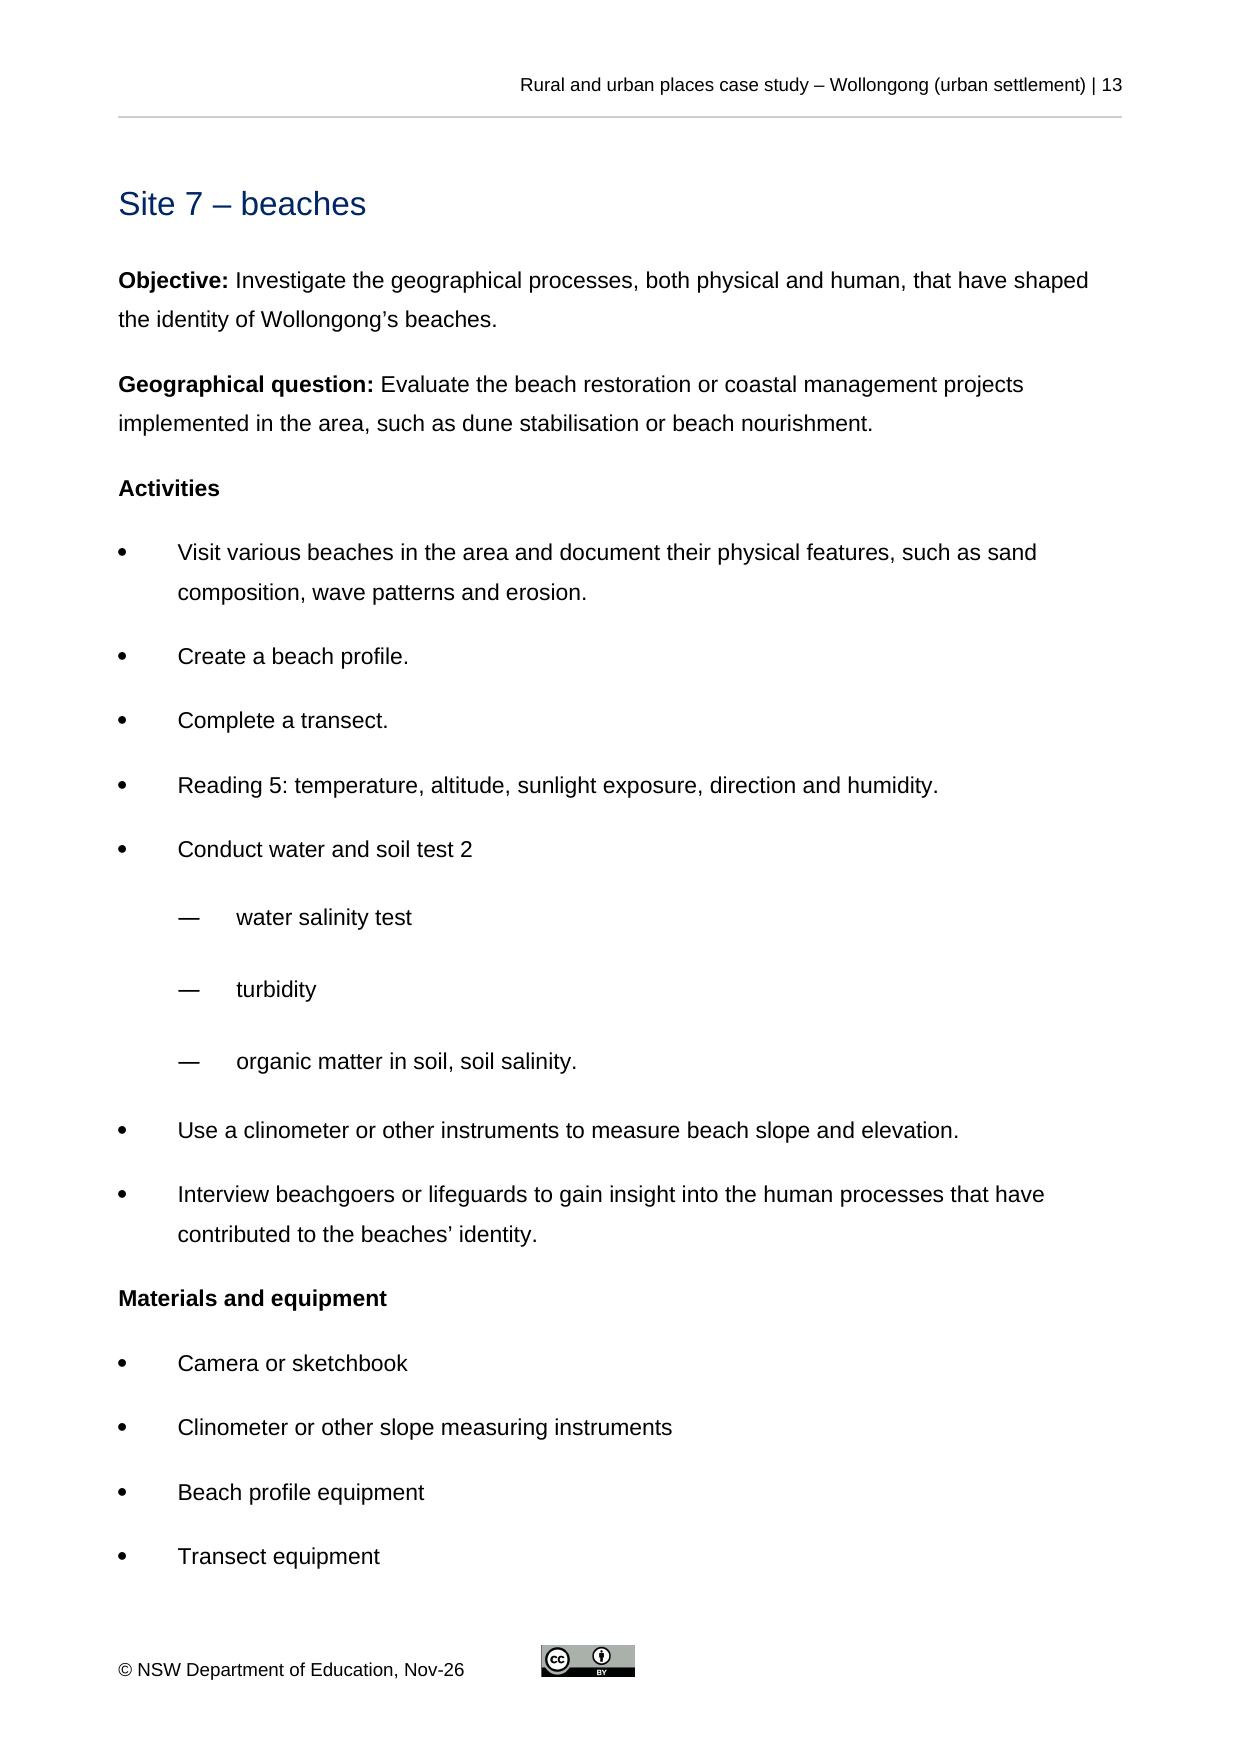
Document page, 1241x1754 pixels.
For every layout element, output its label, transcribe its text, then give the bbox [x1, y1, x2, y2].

list Clinometer or other slope measuring instruments [118, 1414, 1122, 1440]
list Visit various beaches in the area and document their physical features, such as sand composition, wave patterns and erosion. [118, 539, 1122, 605]
subtitle Site 7 – beaches [118, 184, 1122, 222]
text Activities [118, 474, 1122, 501]
list Complete a transect. [118, 707, 1122, 734]
list water salinity test [177, 901, 1122, 932]
text Objective: Investigate the geographical processes, both physical and human, that have shaped the identity of Wollongong’s beaches. [118, 267, 1122, 332]
list Transect equipment [118, 1543, 1122, 1569]
list organic matter in soil, soil salinity. [177, 1045, 1122, 1076]
text Geographical question: Evaluate the beach restoration or coastal management projects implemented in the area, such as dune stabilisation or beach nourishment. [118, 371, 1122, 436]
list Use a clinometer or other instruments to measure beach slope and elevation. [118, 1117, 1122, 1143]
list Create a beach profile. [118, 643, 1122, 669]
list Conduct water and soil test 2 [118, 836, 1122, 863]
list Camera or sketchbook [118, 1349, 1122, 1376]
picture [541, 1645, 635, 1677]
list Materials and equipment [118, 1285, 1122, 1311]
list Interview beachgoers or lifeguards to gain insight into the human processes that have contributed to the beaches’ identity. [118, 1181, 1122, 1247]
list Reading 5: temperature, altitude, sunlight exposure, direction and humidity. [118, 772, 1122, 798]
list Beach profile equipment [118, 1478, 1122, 1505]
list turbidity [177, 973, 1122, 1004]
